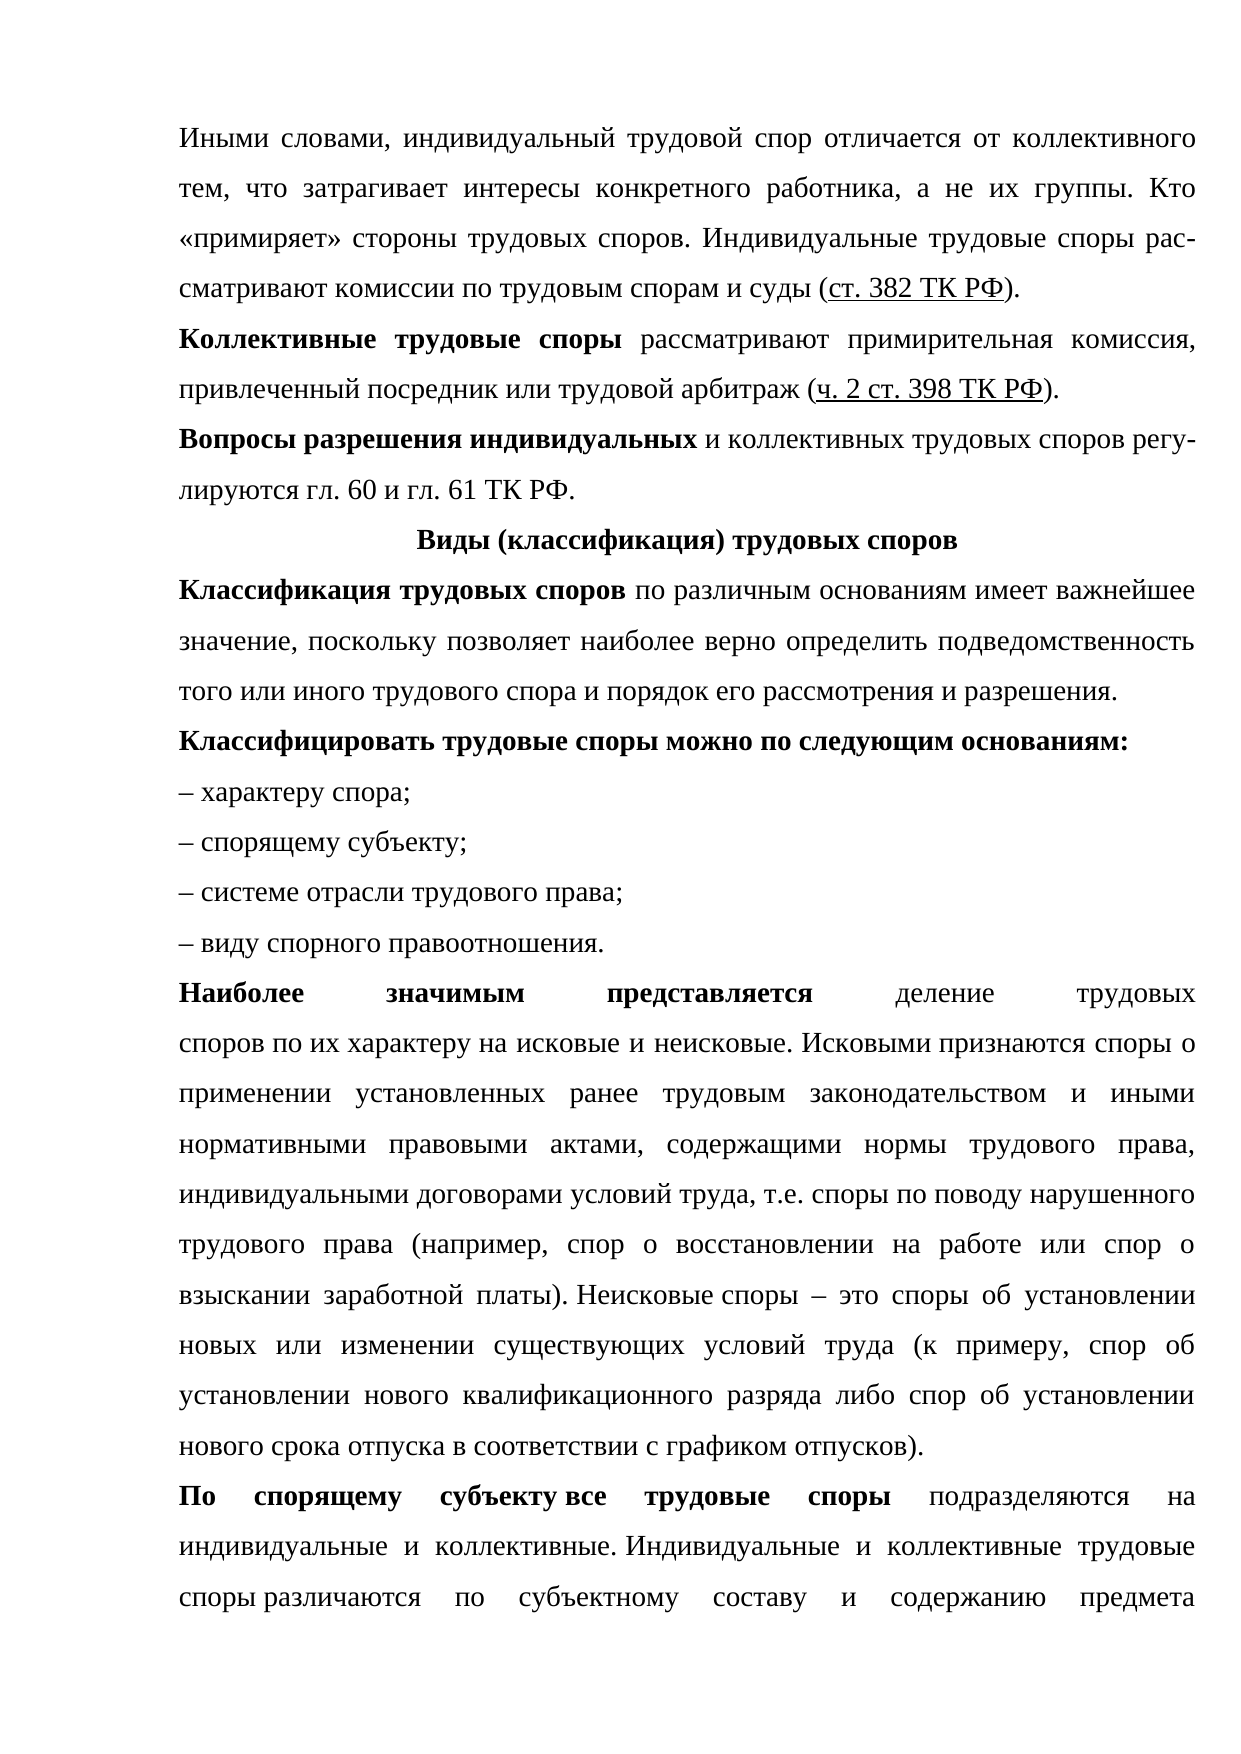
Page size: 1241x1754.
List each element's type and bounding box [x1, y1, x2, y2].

table_header [177, 118, 1197, 1614]
